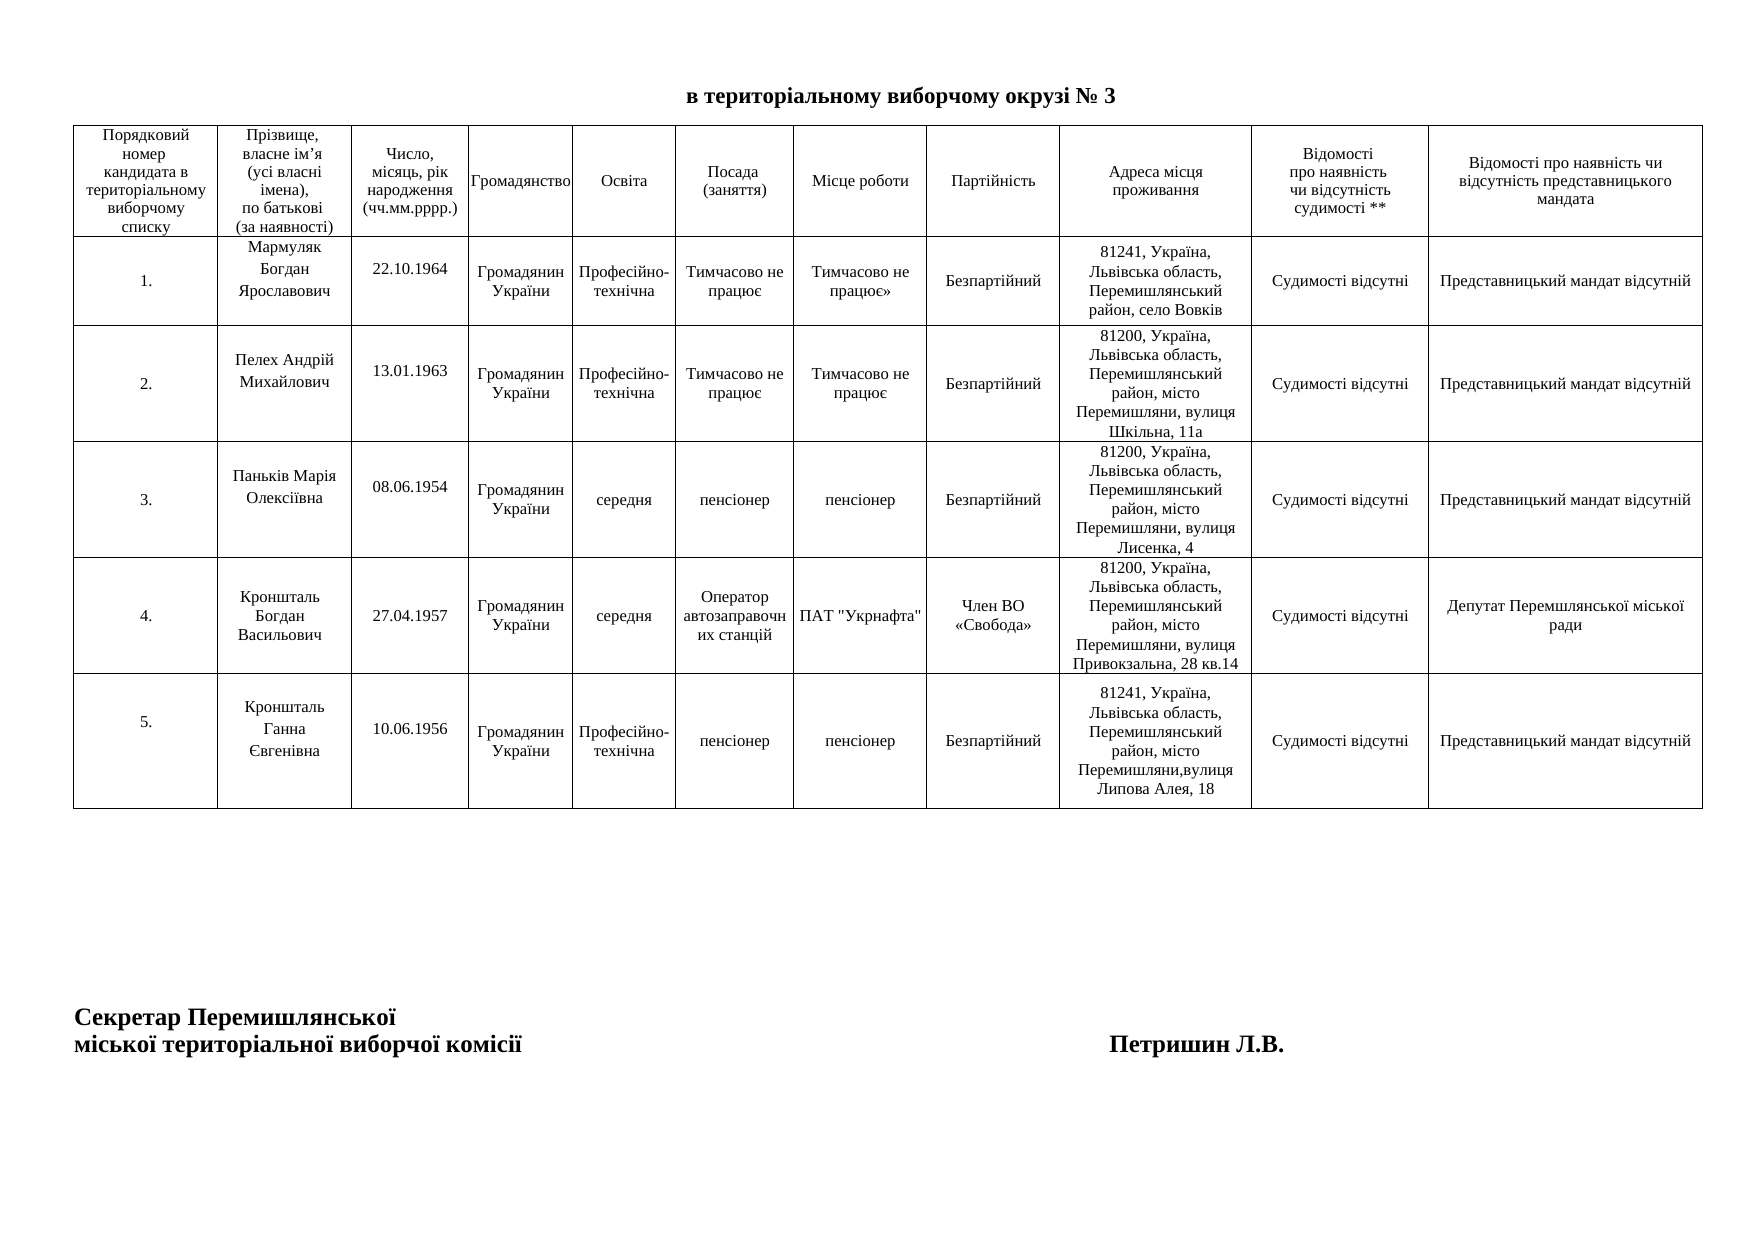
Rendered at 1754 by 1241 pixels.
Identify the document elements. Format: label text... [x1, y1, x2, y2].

table_cell 81200, Україна, Львівська область, Перемишлянський район, місто Перемишляни, вулиця Привокзальна, 28 кв.14 [1060, 558, 1251, 673]
table_header Освіта [573, 126, 675, 236]
table_header Прізвище, власне ім’я (усі власні імена), по батькові (за наявності) [218, 126, 351, 236]
table_header Партійність [927, 126, 1059, 236]
table_cell пенсіонер [676, 674, 793, 808]
table_cell Судимості відсутні [1252, 674, 1428, 808]
table_cell 81200, Україна, Львівська область, Перемишлянський район, місто Перемишляни, вулиця Шкільна, 11а [1060, 326, 1251, 441]
table_cell Судимості відсутні [1252, 326, 1428, 441]
table_cell Громадянин України [469, 674, 572, 808]
table_header Посада (заняття) [676, 126, 793, 236]
table_cell Безпартійний [927, 674, 1059, 808]
table_cell 2. [74, 326, 217, 441]
table_cell пенсіонер [676, 442, 793, 557]
table_cell Член ВО «Свобода» [927, 558, 1059, 673]
table_cell Представницький мандат відсутній [1429, 237, 1702, 324]
table_cell Громадянин України [469, 442, 572, 557]
table_cell Мармуляк Богдан Ярославович [218, 237, 351, 324]
text Секретар Перемишлянської [74, 1003, 1698, 1031]
table_cell 08.06.1954 [352, 442, 468, 557]
table_cell 13.01.1963 [352, 326, 468, 441]
table_cell Тимчасово не працює [676, 326, 793, 441]
table_cell пенсіонер [794, 442, 926, 557]
table_cell Тимчасово не працює [676, 237, 793, 324]
table_cell Громадянин України [469, 237, 572, 324]
table_header Громадянство [469, 126, 572, 236]
table_cell 81241, Україна, Львівська область, Перемишлянський район, місто Перемишляни,вулиця Липова Алея, 18 [1060, 674, 1251, 808]
table_header Відомості про наявність чи відсутність представницького мандата [1429, 126, 1702, 236]
table_cell 81241, Україна, Львівська область, Перемишлянський район, село Вовків [1060, 237, 1251, 324]
table_cell 4. [74, 558, 217, 673]
table_cell ПАТ "Укрнафта" [794, 558, 926, 673]
table_cell Професійно-технічна [573, 674, 675, 808]
table_cell Паньків Марія Олексіївна [218, 442, 351, 557]
text міської територіальної виборчої комісії Петришин Л.В. [74, 1031, 1698, 1058]
table_cell Безпартійний [927, 442, 1059, 557]
table_cell Професійно-технічна [573, 237, 675, 324]
table_cell Безпартійний [927, 237, 1059, 324]
table_cell Представницький мандат відсутній [1429, 674, 1702, 808]
table_cell 5. [74, 674, 217, 808]
table_cell Судимості відсутні [1252, 237, 1428, 324]
table_cell Представницький мандат відсутній [1429, 326, 1702, 441]
table_header Порядковий номер кандидата в територіальному виборчому списку [74, 126, 217, 236]
table_cell Безпартійний [927, 326, 1059, 441]
table_header Відомості про наявність чи відсутність судимості ** [1252, 126, 1428, 236]
table_cell пенсіонер [794, 674, 926, 808]
table_cell Депутат Перемшлянської міської ради [1429, 558, 1702, 673]
table_header Адреса місця проживання [1060, 126, 1251, 236]
table_cell 22.10.1964 [352, 237, 468, 324]
text в територіальному виборчому окрузі № 3 [103, 83, 1698, 109]
table_cell Пелех Андрій Михайлович [218, 326, 351, 441]
table_cell Оператор автозаправочних станцій [676, 558, 793, 673]
table_cell 3. [74, 442, 217, 557]
table_cell Судимості відсутні [1252, 558, 1428, 673]
table_cell Судимості відсутні [1252, 442, 1428, 557]
table_cell 27.04.1957 [352, 558, 468, 673]
table_cell Громадянин України [469, 326, 572, 441]
table_cell середня [573, 442, 675, 557]
table_header Місце роботи [794, 126, 926, 236]
table_cell середня [573, 558, 675, 673]
table_cell Тимчасово не працює [794, 326, 926, 441]
table_cell Тимчасово не працює» [794, 237, 926, 324]
table_cell 1. [74, 237, 217, 324]
table_header Число, місяць, рік народження (чч.мм.рррр.) [352, 126, 468, 236]
table_cell Кроншталь Богдан Васильович [218, 558, 351, 673]
table_cell Професійно-технічна [573, 326, 675, 441]
table_cell 10.06.1956 [352, 674, 468, 808]
table_cell Представницький мандат відсутній [1429, 442, 1702, 557]
table_cell 81200, Україна, Львівська область, Перемишлянський район, місто Перемишляни, вулиця Лисенка, 4 [1060, 442, 1251, 557]
table_cell Кроншталь Ганна Євгенівна [218, 674, 351, 808]
table_cell Громадянин України [469, 558, 572, 673]
